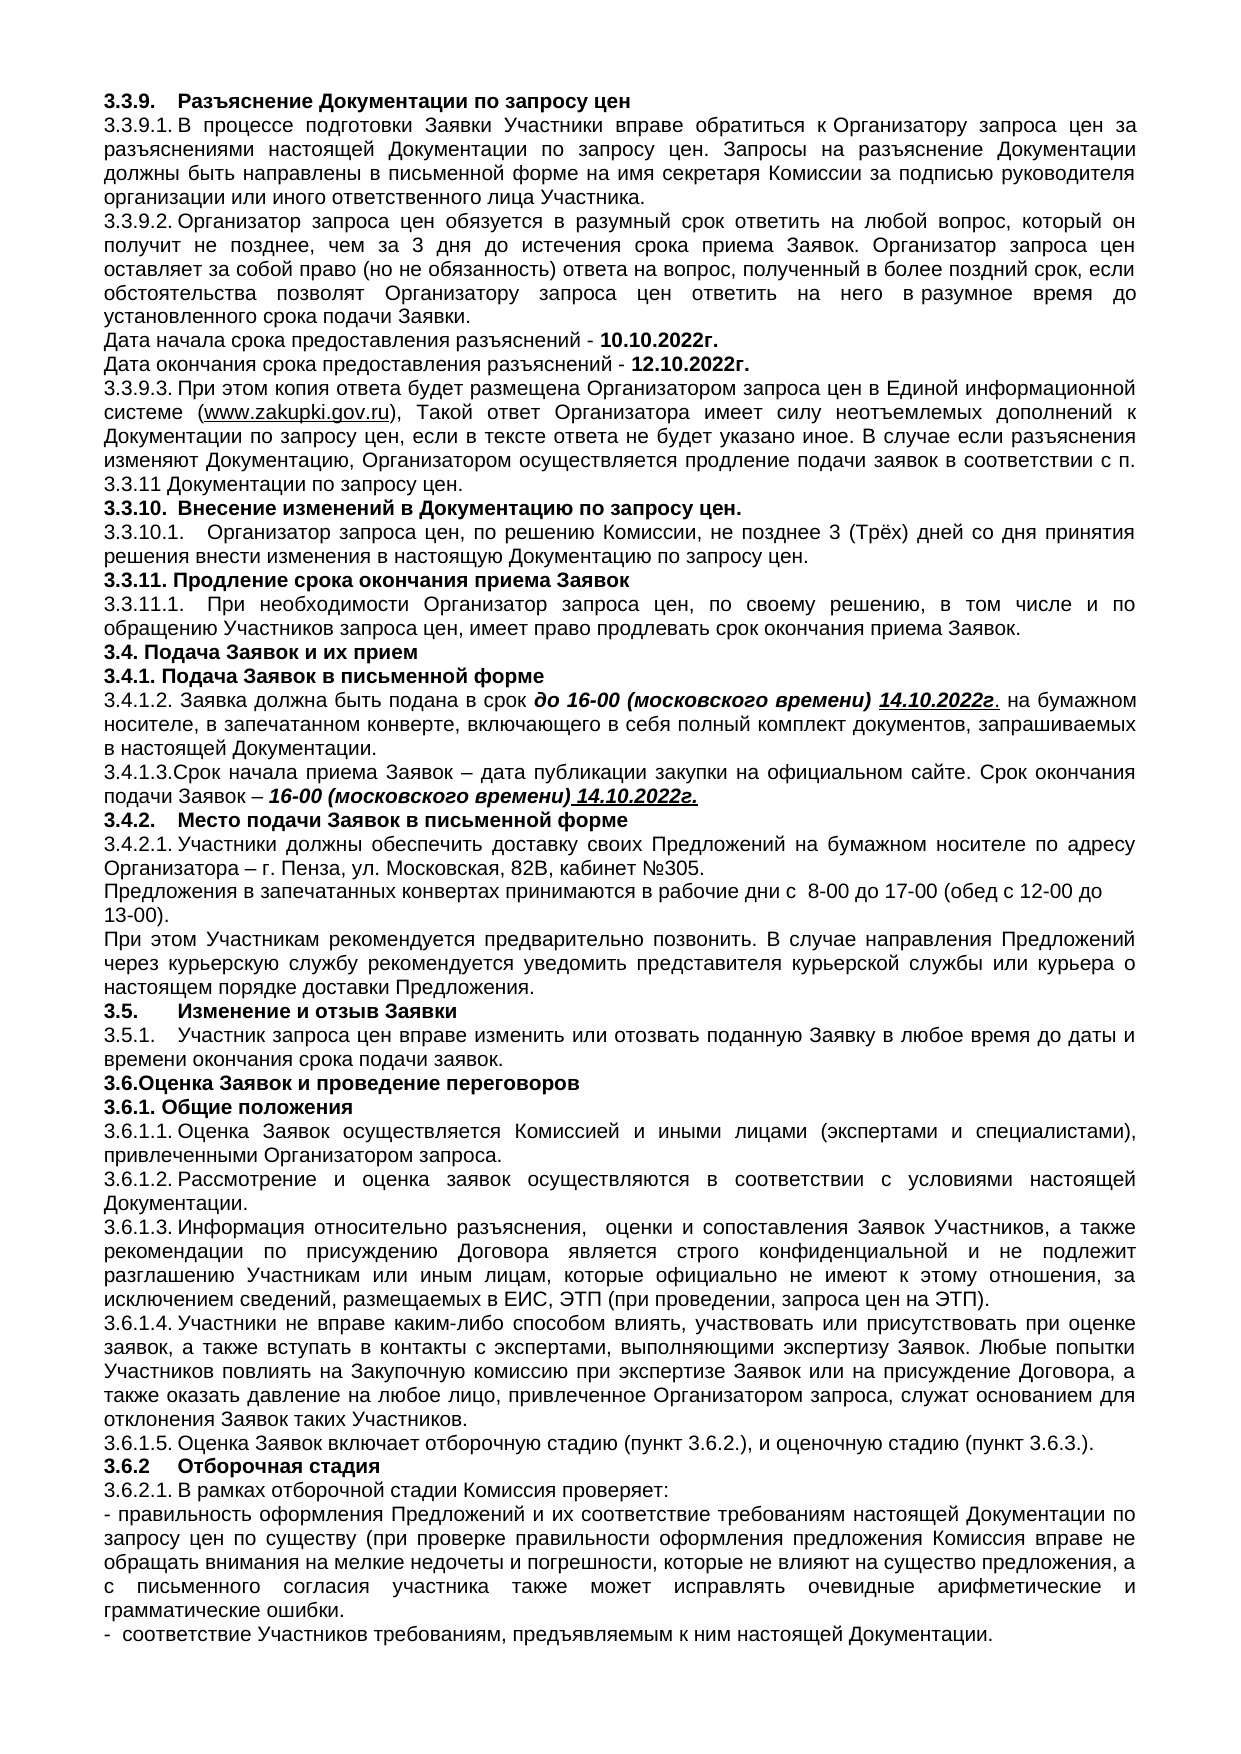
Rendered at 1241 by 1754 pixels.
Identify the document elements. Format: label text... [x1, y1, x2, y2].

subtitle Разъяснение Документации по запросу цен [103, 89, 1137, 113]
list Информация относительно разъяснения, оценки и сопоставления Заявок Участников, а также рекомендации по присуждению Договора является строго конфиденциальной и не подлежит разглашению Участникам или иным лицам, которые официально не имеют к этому отношения, за исключением сведений, размещаемых в ЕИС, ЭТП (при проведении, запроса цен на ЭТП). [103, 1215, 1137, 1311]
list Оценка Заявок включает отборочную стадию (пункт 3.6.2.), и оценочную стадию (пункт 3.6.3.). [103, 1430, 1137, 1454]
list При необходимости Организатор запроса цен, по своему решению, в том числе и по обращению Участников запроса цен, имеет право продлевать срок окончания приема Заявок. [103, 592, 1137, 640]
list В процессе подготовки Заявки Участники вправе обратиться к Организатору запроса цен за разъяснениями настоящей Документации по запросу цен. Запросы на разъяснение Документации должны быть направлены в письменной форме на имя секретаря Комиссии за подписью руководителя организации или иного ответственного лица Участника. [103, 113, 1137, 208]
list Участники не вправе каким-либо способом влиять, участвовать или присутствовать при оценке заявок, а также вступать в контакты с экспертами, выполняющими экспертизу Заявок. Любые попытки Участников повлиять на Закупочную комиссию при экспертизе Заявок или на присуждение Договора, а также оказать давление на любое лицо, привлеченное Организатором запроса, служат основанием для отклонения Заявок таких Участников. [103, 1311, 1137, 1430]
list Рассмотрение и оценка заявок осуществляются в соответствии с условиями настоящей Документации. [103, 1167, 1137, 1215]
subtitle 3.4. Подача Заявок и их прием [103, 640, 1137, 664]
text Предложения в запечатанных конвертах принимаются в рабочие дни с 8-00 до 17-00 (обед с 12-00 до 13-00). [103, 879, 1137, 927]
subtitle 3.4.1. Подача Заявок в письменной форме [103, 664, 1137, 688]
list В рамках отборочной стадии Комиссия проверяет: [103, 1478, 1137, 1502]
text - соответствие Участников требованиям, предъявляемым к ним настоящей Документации. [103, 1622, 1137, 1646]
text Дата окончания срока предоставления разъяснений - 12.10.2022г. [103, 352, 1137, 376]
text 3.4.1.2. Заявка должна быть подана в срок до 16-00 (московского времени) 14.10.2022г. на бумажном носителе, в запечатанном конверте, включающего в себя полный комплект документов, запрашиваемых в настоящей Документации. [103, 688, 1137, 759]
text Дата начала срока предоставления разъяснений - 10.10.2022г. [103, 328, 1137, 352]
subtitle 3.6.1. Общие положения [103, 1095, 1137, 1119]
list При этом копия ответа будет размещена Организатором запроса цен в Единой информационной системе (www.zakupki.gov.ru), Такой ответ Организатора имеет силу неотъемлемых дополнений к Документации по запросу цен, если в тексте ответа не будет указано иное. В случае если разъяснения изменяют Документацию, Организатором осуществляется продление подачи заявок в соответствии с п. 3.3.11 Документации по запросу цен. [103, 376, 1137, 496]
subtitle Место подачи Заявок в письменной форме [103, 807, 1137, 831]
subtitle Изменение и отзыв Заявки [103, 999, 1137, 1023]
subtitle 3.6.Оценка Заявок и проведение переговоров [103, 1071, 1137, 1095]
list Участники должны обеспечить доставку своих Предложений на бумажном носителе по адресу Организатора – г. Пенза, ул. Московская, 82В, кабинет №305. [103, 831, 1137, 879]
list Оценка Заявок осуществляется Комиссией и иными лицами (экспертами и специалистами), привлеченными Организатором запроса. [103, 1119, 1137, 1167]
text 3.4.1.3.Срок начала приема Заявок – дата публикации закупки на официальном сайте. Срок окончания подачи Заявок – 16-00 (московского времени) 14.10.2022г. [103, 759, 1137, 807]
list Отборочная стадия [103, 1454, 1137, 1478]
list Организатор запроса цен обязуется в разумный срок ответить на любой вопрос, который он получит не позднее, чем за 3 дня до истечения срока приема Заявок. Организатор запроса цен оставляет за собой право (но не обязанность) ответа на вопрос, полученный в более поздний срок, если обстоятельства позволят Организатору запроса цен ответить на него в разумное время до установленного срока подачи Заявки. [103, 208, 1137, 328]
list Организатор запроса цен, по решению Комиссии, не позднее 3 (Трёх) дней со дня принятия решения внести изменения в настоящую Документацию по запросу цен. [103, 520, 1137, 568]
subtitle 3.3.11. Продление срока окончания приема Заявок [103, 568, 1137, 592]
text - правильность оформления Предложений и их соответствие требованиям настоящей Документации по запросу цен по существу (при проверке правильности оформления предложения Комиссия вправе не обращать внимания на мелкие недочеты и погрешности, которые не влияют на существо предложения, а с письменного согласия участника также может исправлять очевидные арифметические и грамматические ошибки. [103, 1502, 1137, 1622]
list Участник запроса цен вправе изменить или отозвать поданную Заявку в любое время до даты и времени окончания срока подачи заявок. [103, 1023, 1137, 1071]
text При этом Участникам рекомендуется предварительно позвонить. В случае направления Предложений через курьерскую службу рекомендуется уведомить представителя курьерской службы или курьера о настоящем порядке доставки Предложения. [103, 927, 1137, 999]
subtitle Внесение изменений в Документацию по запросу цен. [103, 496, 1137, 520]
